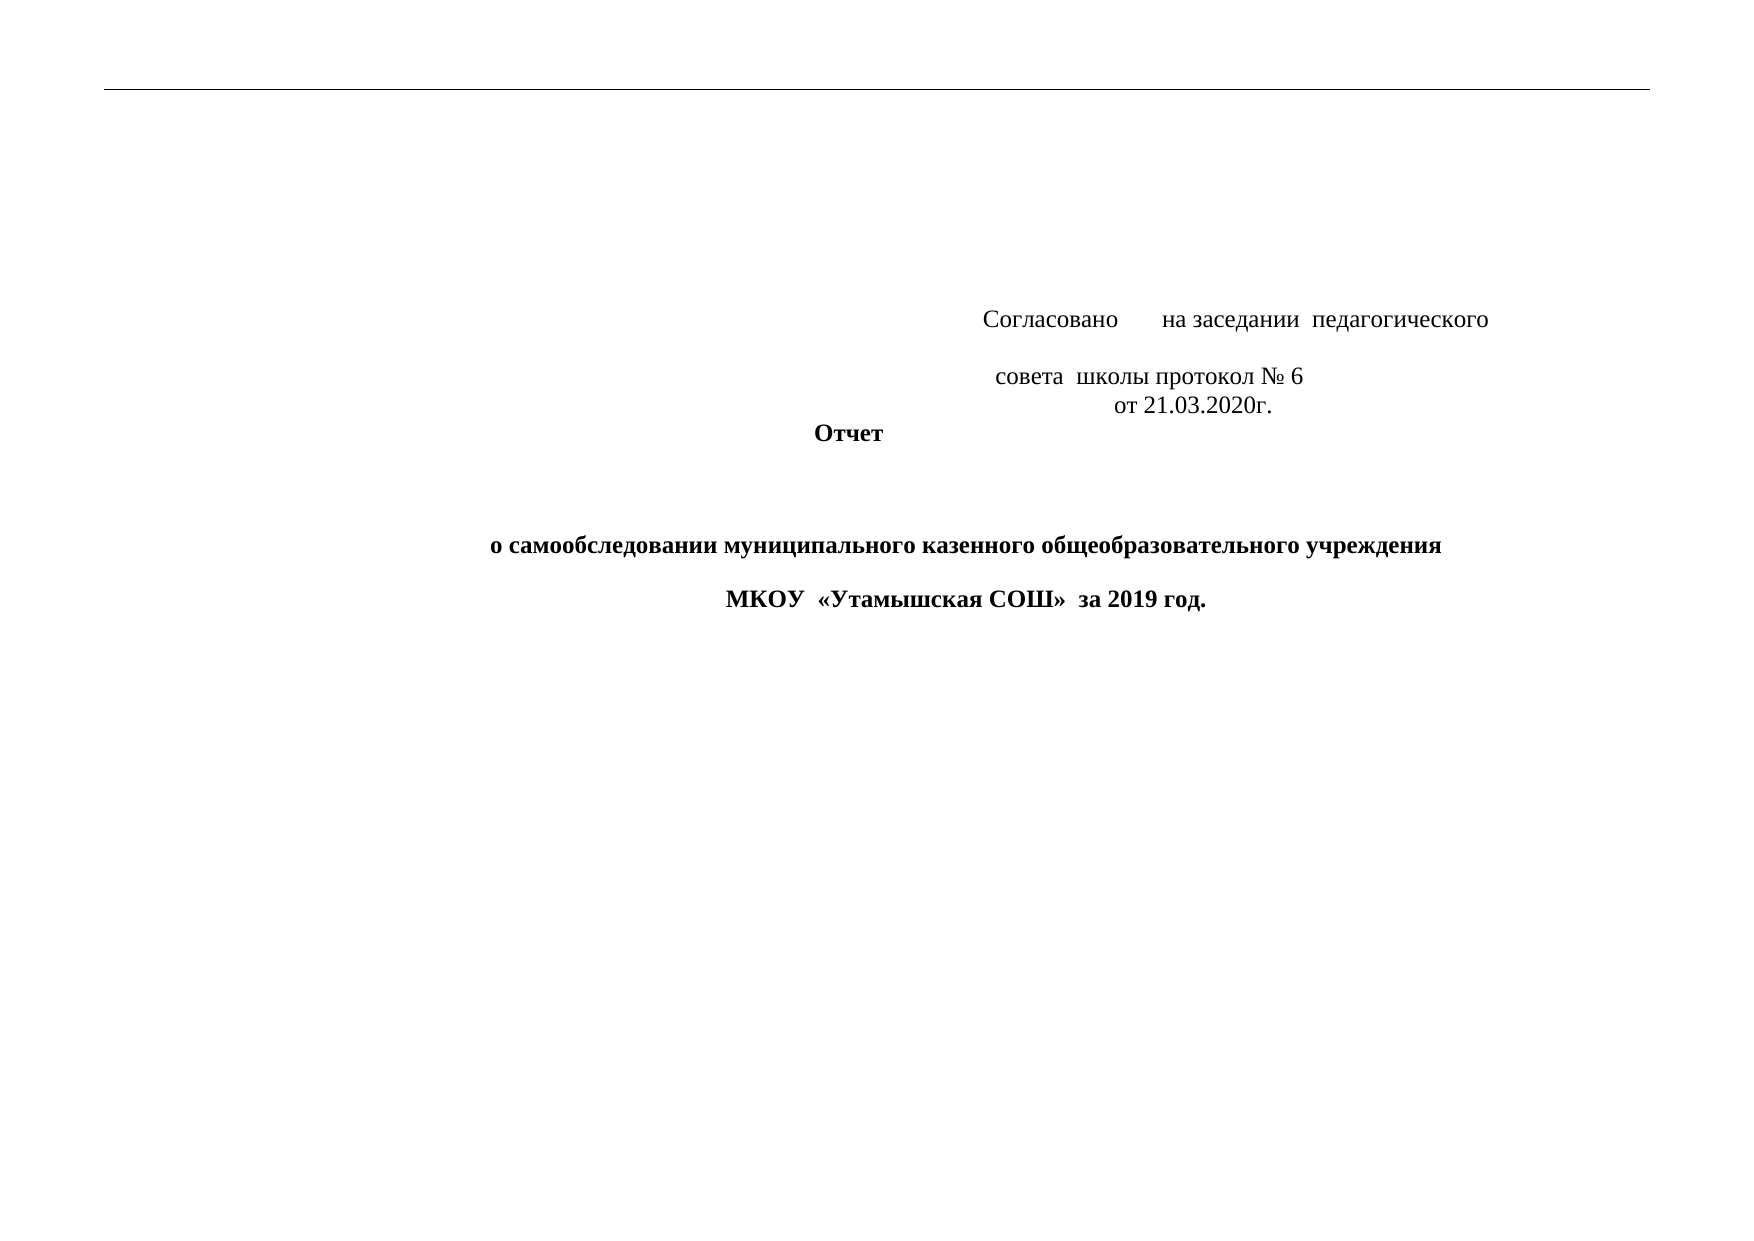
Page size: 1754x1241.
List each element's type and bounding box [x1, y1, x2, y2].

table_header [104, 90, 1650, 1014]
